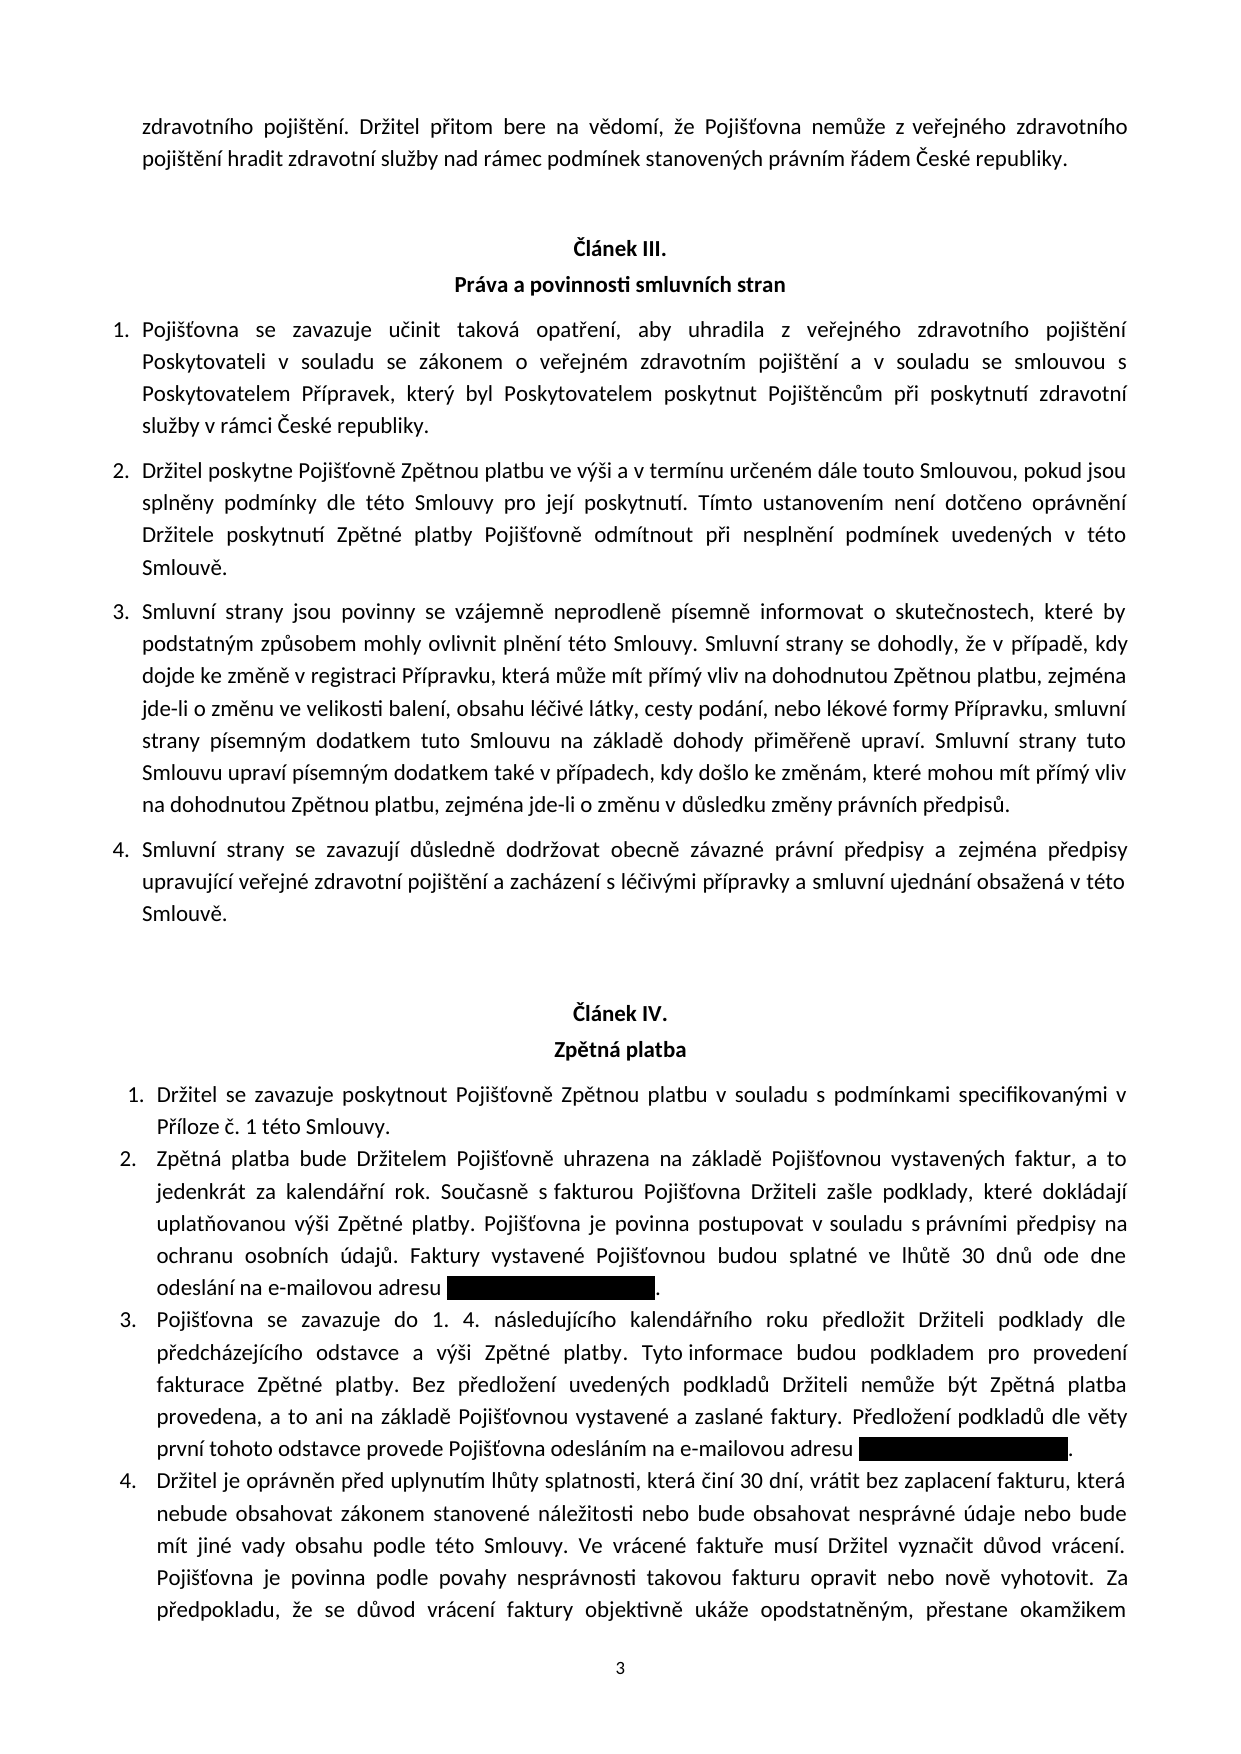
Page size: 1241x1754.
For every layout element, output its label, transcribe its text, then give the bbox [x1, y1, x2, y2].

text Článek III. [112, 234, 1128, 262]
list Držitel se zavazuje poskytnout Pojišťovně Zpětnou platbu v souladu s podmínkami specifikovanými v Příloze č. 1 této Smlouvy. [127, 1080, 1128, 1140]
text 2. Držitel poskytne Pojišťovně Zpětnou platbu ve výši a v termínu určeném dále touto Smlouvou, pokud jsou splněny podmínky dle této Smlouvy pro její poskytnutí. Tímto ustanovením není dotčeno oprávnění Držitele poskytnutí Zpětné platby Pojišťovně odmítnout při nesplnění podmínek uvedených v této Smlouvě. [112, 456, 1128, 581]
text 4. Smluvní strany se zavazují důsledně dodržovat obecně závazné právní předpisy a zejména předpisy upravující veřejné zdravotní pojištění a zacházení s léčivými přípravky a smluvní ujednání obsažená v této Smlouvě. [112, 835, 1128, 955]
list Pojišťovna se zavazuje do 1. 4. následujícího kalendářního roku předložit Držiteli podklady dle předcházejícího odstavce a výši Zpětné platby. Tyto informace budou podkladem pro provedení fakturace Zpětné platby. Bez předložení uvedených podkladů Držiteli nemůže být Zpětná platba provedena, a to ani na základě Pojišťovnou vystavené a zaslané faktury. Předložení podkladů dle věty první tohoto odstavce provede Pojišťovna odesláním na e-mailovou adresu xxxxxxxxxxxxxxxxxxxx. [119, 1306, 1128, 1462]
list Zpětná platba bude Držitelem Pojišťovně uhrazena na základě Pojišťovnou vystavených faktur, a to jedenkrát za kalendářní rok. Současně s fakturou Pojišťovna Držiteli zašle podklady, které dokládají uplatňovanou výši Zpětné platby. Pojišťovna je povinna postupovat v souladu s právními předpisy na ochranu osobních údajů. Faktury vystavené Pojišťovnou budou splatné ve lhůtě 30 dnů ode dne odeslání na e-mailovou adresu xxxxxxxxxxxxxxxxxxxx. [119, 1144, 1128, 1301]
text Článek IV. [112, 999, 1128, 1027]
text 3. Smluvní strany jsou povinny se vzájemně neprodleně písemně informovat o skutečnostech, které by podstatným způsobem mohly ovlivnit plnění této Smlouvy. Smluvní strany se dohodly, že v případě, kdy dojde ke změně v registraci Přípravku, která může mít přímý vliv na dohodnutou Zpětnou platbu, zejména jde-li o změnu ve velikosti balení, obsahu léčivé látky, cesty podání, nebo lékové formy Přípravku, smluvní strany písemným dodatkem tuto Smlouvu na základě dohody přiměřeně upraví. Smluvní strany tuto Smlouvu upraví písemným dodatkem také v případech, kdy došlo ke změnám, které mohou mít přímý vliv na dohodnutou Zpětnou platbu, zejména jde-li o změnu v důsledku změny právních předpisů. [112, 597, 1128, 818]
text Práva a povinnosti smluvních stran [112, 270, 1128, 298]
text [142, 112, 1128, 172]
text 1. Pojišťovna se zavazuje učinit taková opatření, aby uhradila z veřejného zdravotního pojištění Poskytovateli v souladu se zákonem o veřejném zdravotním pojištění a v souladu se smlouvou s Poskytovatelem Přípravek, který byl Poskytovatelem poskytnut Pojištěncům při poskytnutí zdravotní služby v rámci České republiky. [112, 315, 1128, 439]
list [119, 1466, 1128, 1623]
text Zpětná platba [112, 1036, 1128, 1063]
